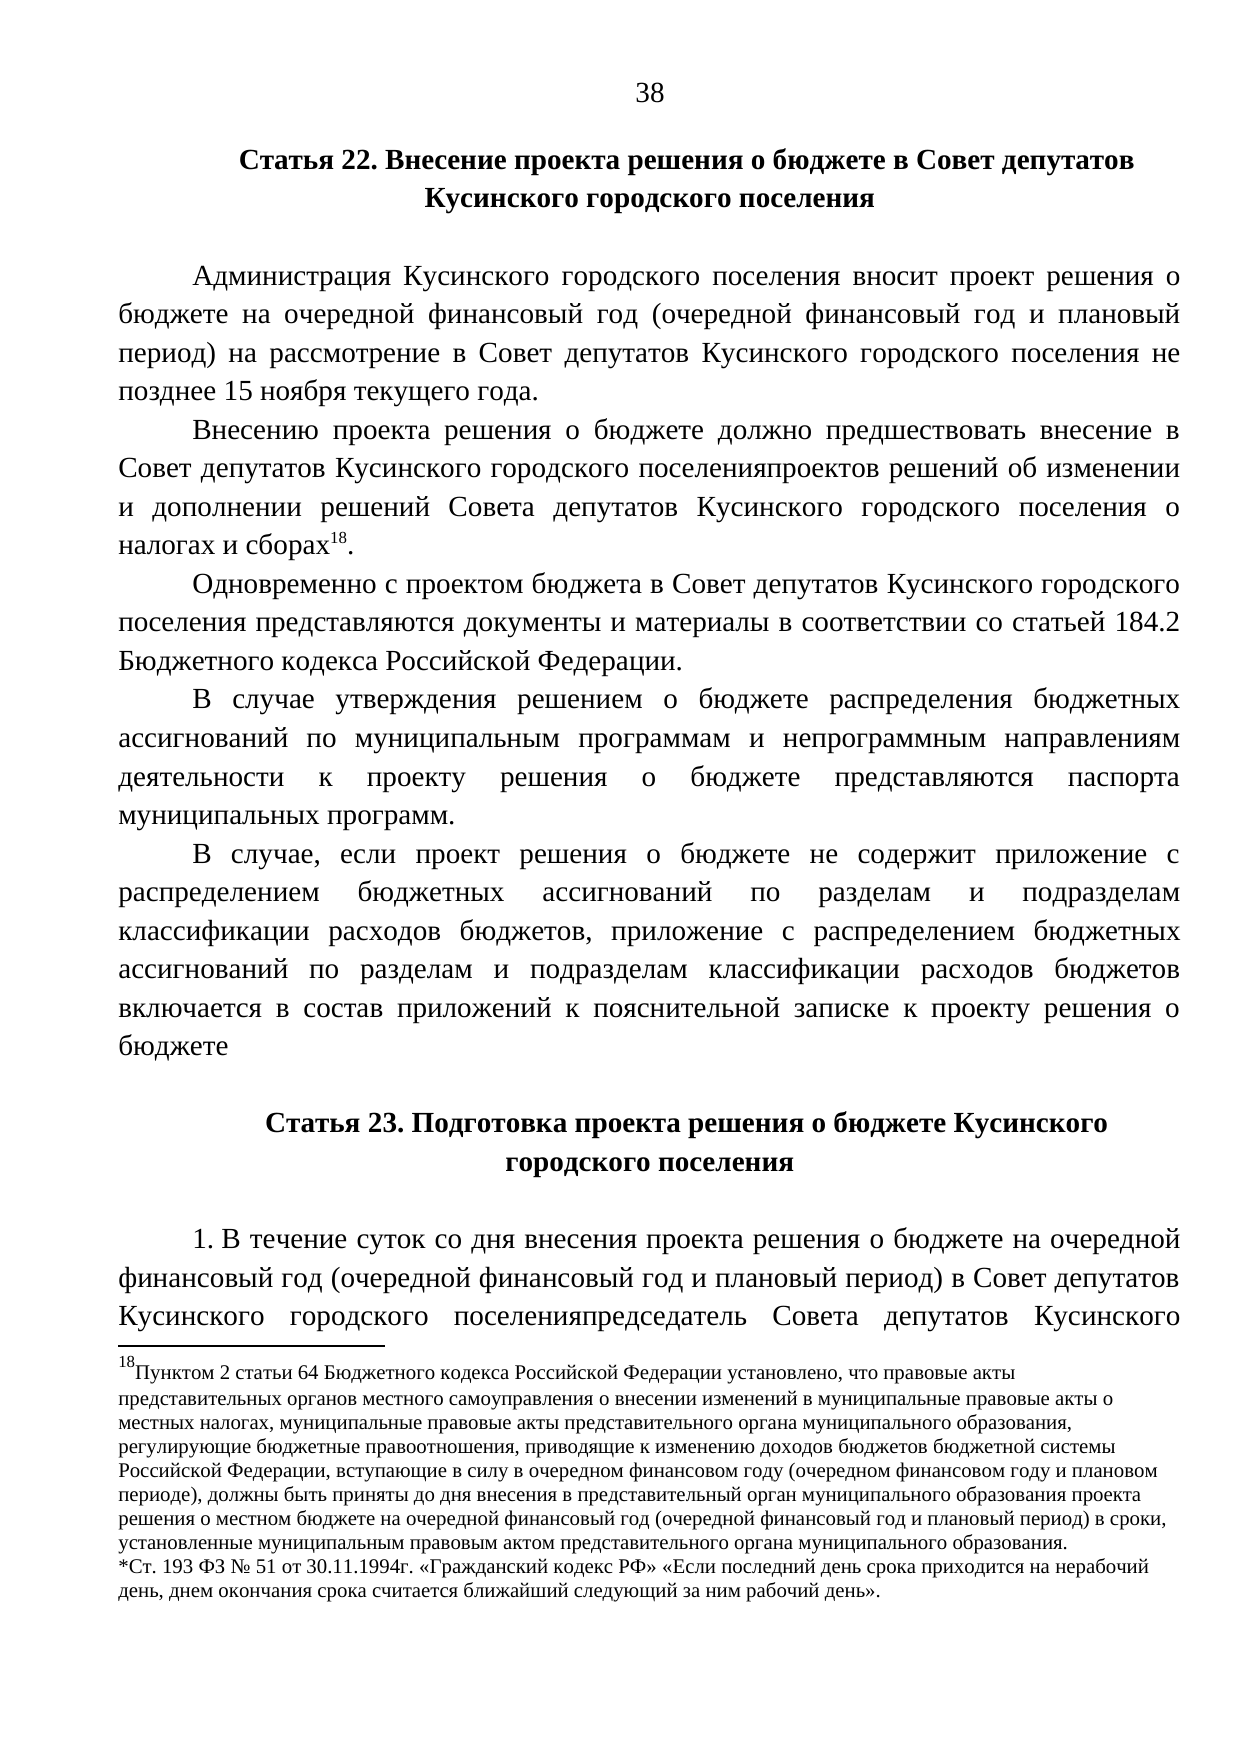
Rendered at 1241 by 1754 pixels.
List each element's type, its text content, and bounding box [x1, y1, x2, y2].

text Внесению проекта решения о бюджете должно предшествовать внесение в Совет депутатов Кусинского городского поселенияпроектов решений об изменении и дополнении решений Совета депутатов Кусинского городского поселения о налогах и сборах. [118, 412, 1181, 561]
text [118, 1221, 1181, 1332]
text Статья 23. Подготовка проекта решения о бюджете Кусинского городского поселения [118, 1106, 1181, 1178]
text В случае, если проект решения о бюджете не содержит приложение с распределением бюджетных ассигнований по разделам и подразделам классификации расходов бюджетов, приложение с распределением бюджетных ассигнований по разделам и подразделам классификации расходов бюджетов включается в состав приложений к пояснительной записке к проекту решения о бюджете [118, 836, 1181, 1062]
text Администрация Кусинского городского поселения вносит проект решения о бюджете на очередной финансовый год (очередной финансовый год и плановый период) на рассмотрение в Совет депутатов Кусинского городского поселения не позднее 15 ноября текущего года. [118, 258, 1181, 407]
text Одновременно с проектом бюджета в Совет депутатов Кусинского городского поселения представляются документы и материалы в соответствии со статьей 184.2 Бюджетного кодекса Российской Федерации. [118, 566, 1181, 677]
text Статья 22. Внесение проекта решения о бюджете в Совет депутатов Кусинского городского поселения [118, 142, 1181, 214]
text В случае утверждения решением о бюджете распределения бюджетных ассигнований по муниципальным программам и непрограммным направлениям деятельности к проекту решения о бюджете представляются паспорта муниципальных программ. [118, 682, 1181, 831]
